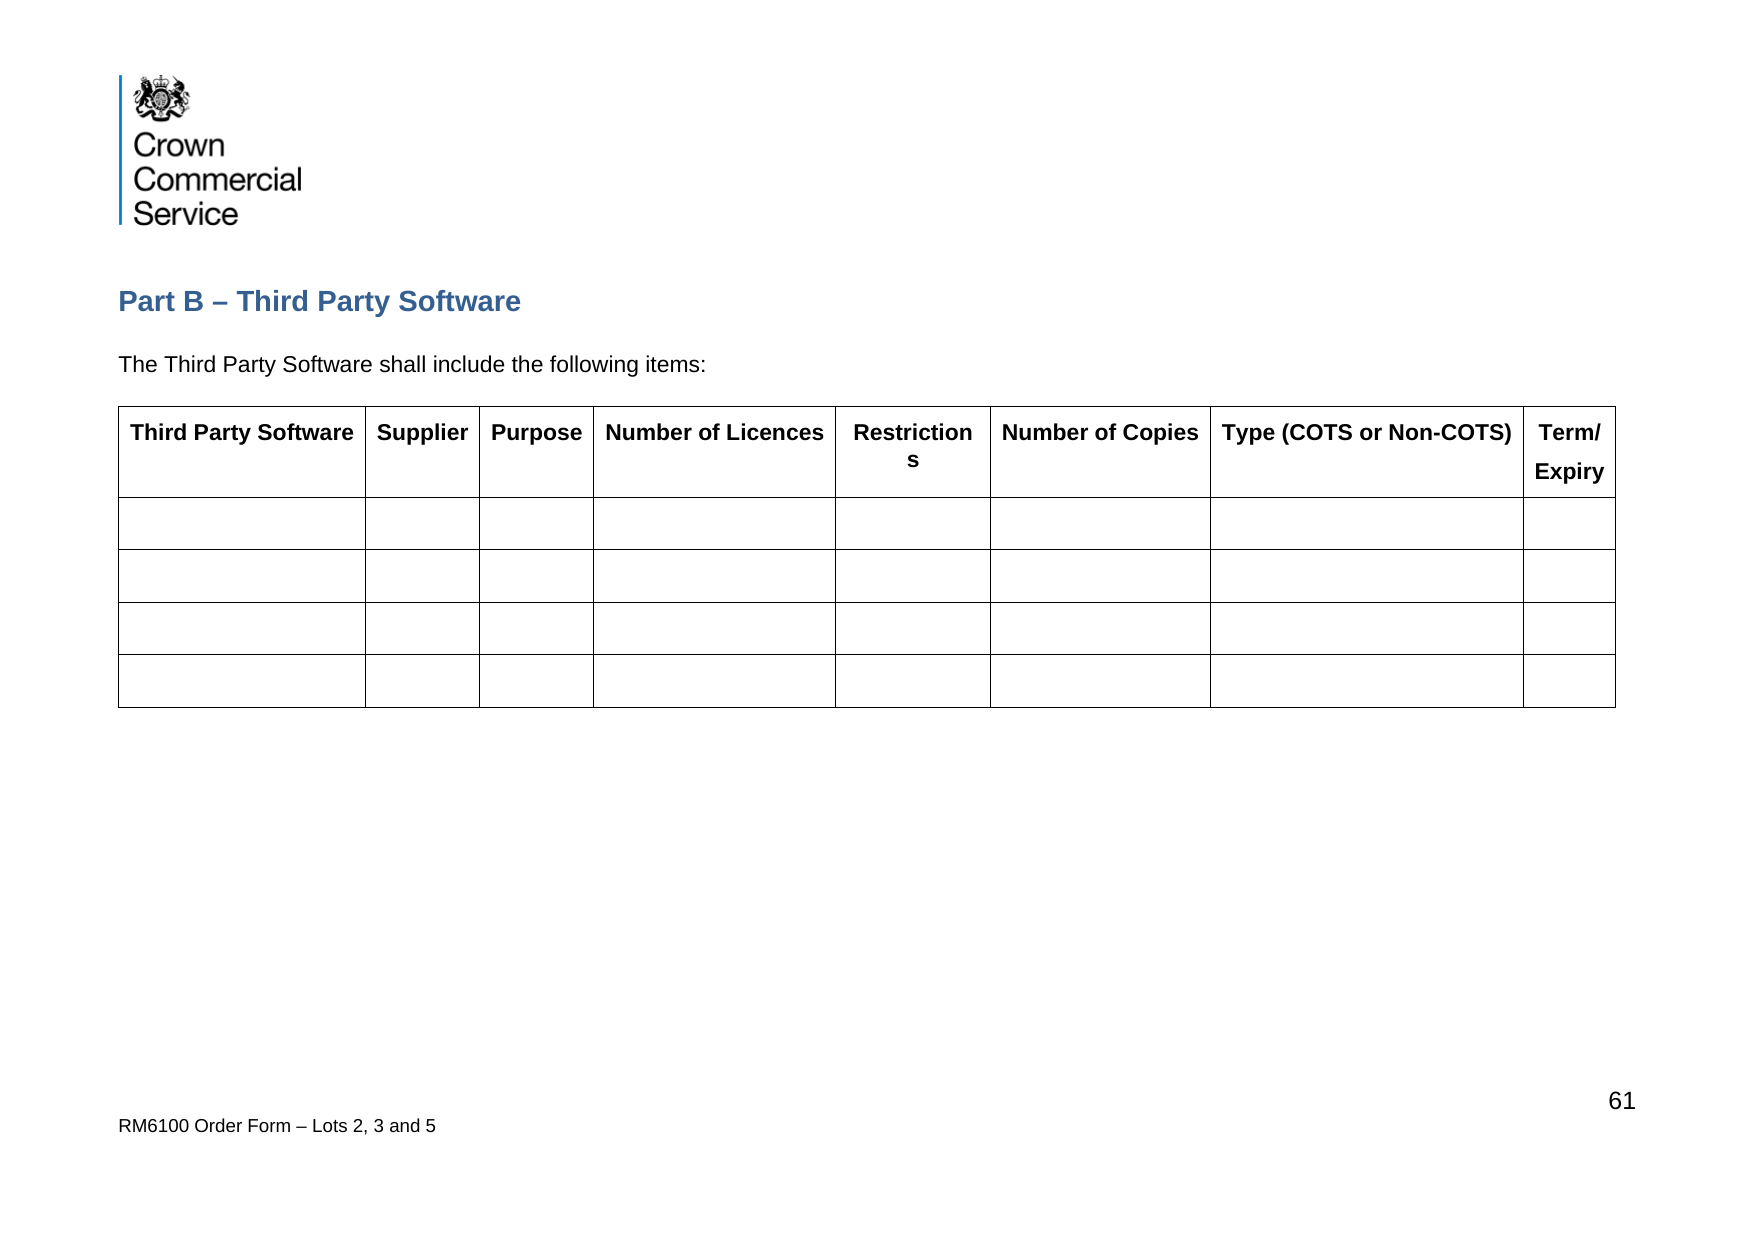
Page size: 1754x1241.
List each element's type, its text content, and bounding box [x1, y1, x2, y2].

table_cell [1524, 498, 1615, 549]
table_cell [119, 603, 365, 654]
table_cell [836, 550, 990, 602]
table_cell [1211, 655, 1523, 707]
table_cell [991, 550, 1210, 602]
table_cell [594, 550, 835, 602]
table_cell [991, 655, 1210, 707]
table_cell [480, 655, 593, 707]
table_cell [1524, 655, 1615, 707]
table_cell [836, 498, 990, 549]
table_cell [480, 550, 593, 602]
text The Third Party Software shall include the following items: [118, 351, 1636, 377]
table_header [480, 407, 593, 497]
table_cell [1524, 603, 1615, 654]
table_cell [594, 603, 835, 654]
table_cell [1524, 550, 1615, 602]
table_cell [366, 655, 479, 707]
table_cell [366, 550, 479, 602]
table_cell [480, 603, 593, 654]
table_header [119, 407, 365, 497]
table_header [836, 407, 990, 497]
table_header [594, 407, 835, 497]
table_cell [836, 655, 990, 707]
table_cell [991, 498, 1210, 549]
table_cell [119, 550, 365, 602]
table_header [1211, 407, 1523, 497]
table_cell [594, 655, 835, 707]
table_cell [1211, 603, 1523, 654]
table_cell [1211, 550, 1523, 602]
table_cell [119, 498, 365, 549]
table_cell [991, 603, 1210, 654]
picture [118, 75, 302, 226]
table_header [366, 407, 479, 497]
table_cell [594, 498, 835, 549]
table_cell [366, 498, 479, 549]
text Part B – Third Party Software [118, 283, 1636, 317]
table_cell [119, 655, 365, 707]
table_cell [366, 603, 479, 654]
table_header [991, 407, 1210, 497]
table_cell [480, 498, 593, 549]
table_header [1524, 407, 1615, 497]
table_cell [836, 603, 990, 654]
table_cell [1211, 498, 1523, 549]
